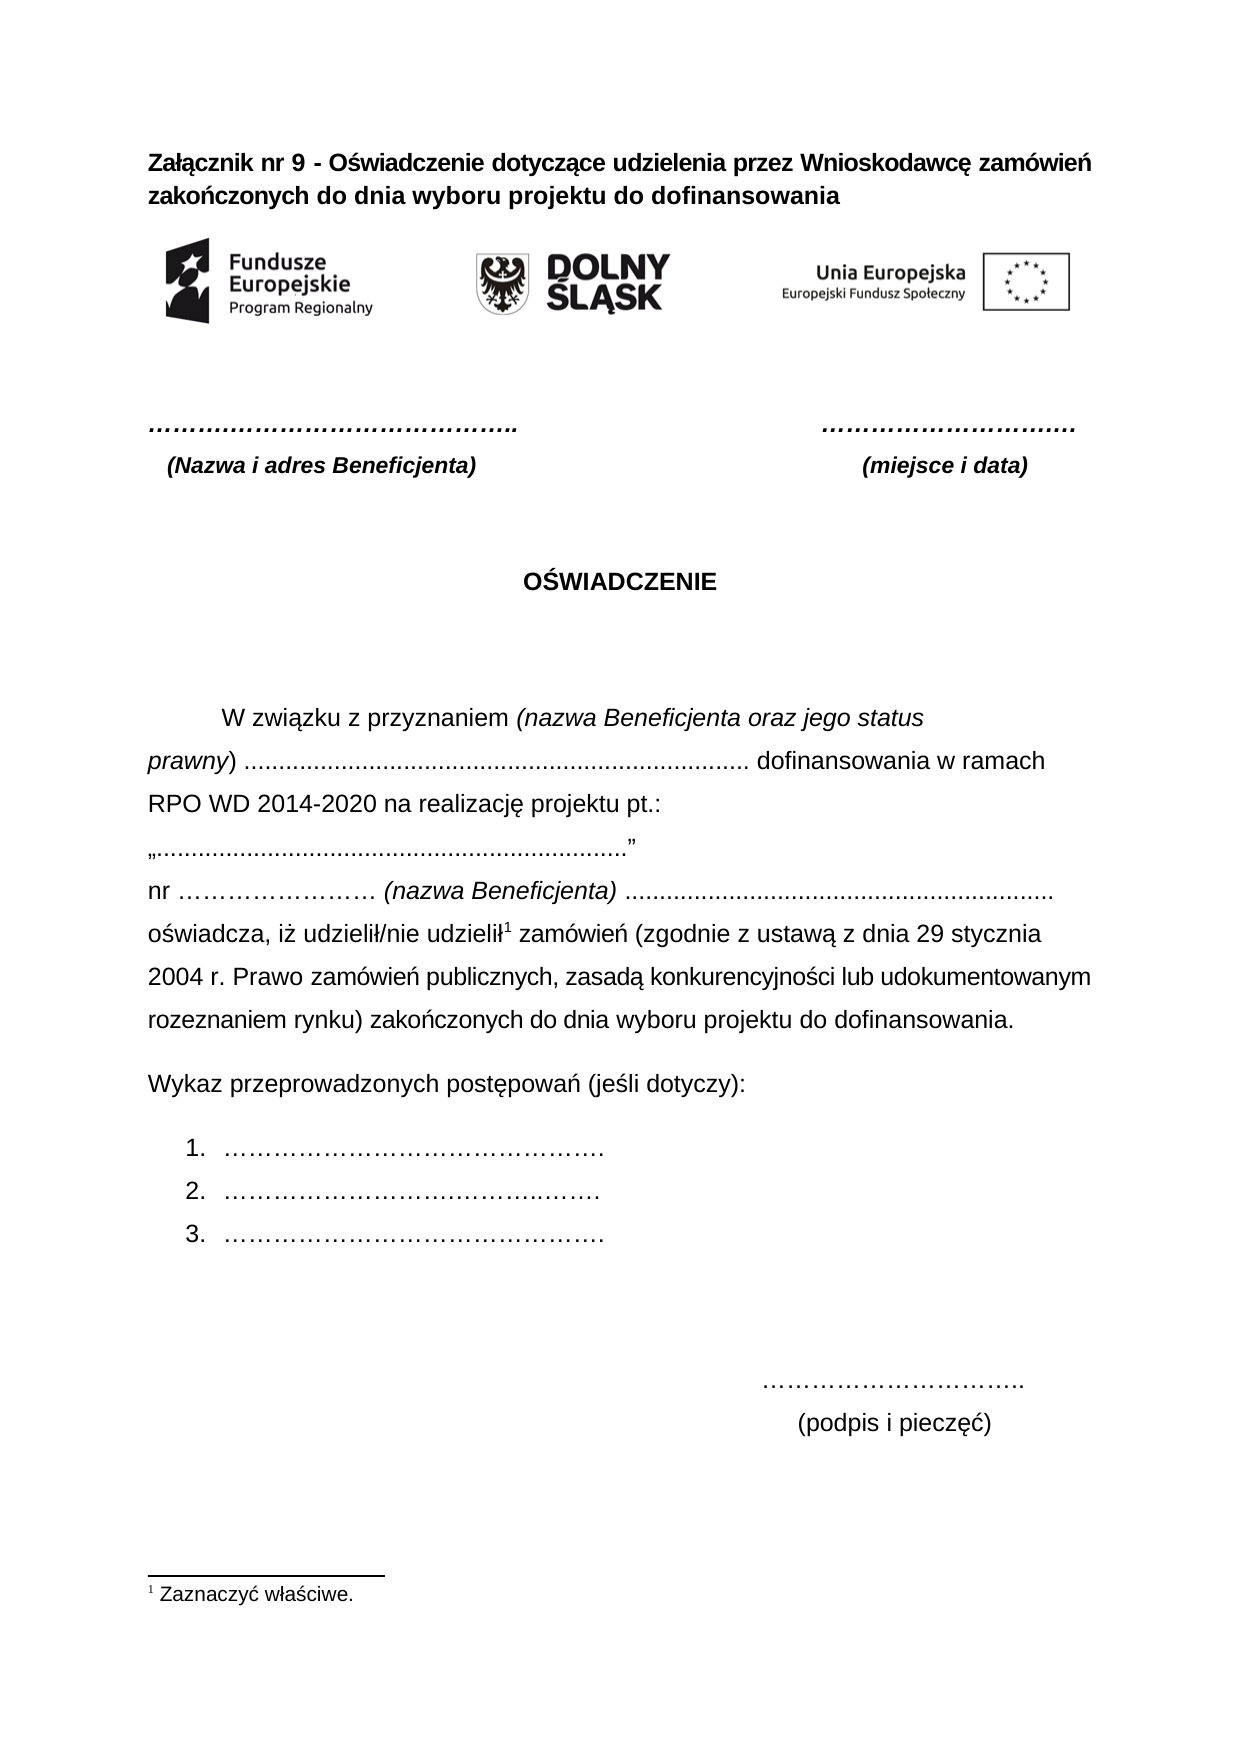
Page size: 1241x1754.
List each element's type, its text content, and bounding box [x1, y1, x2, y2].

subtitle (Nazwa i adres Beneficjenta) (miejsce i data) [148, 452, 1092, 479]
subtitle ……….…………………………….. ……………………….… [148, 409, 1092, 438]
text (podpis i pieczęć) [797, 1408, 1092, 1437]
list ……………………….………..……. [185, 1176, 1092, 1205]
list ………………………………………. [185, 1219, 1092, 1248]
subtitle OŚWIADCZENIE [148, 567, 1092, 596]
text W związku z przyznaniem (nazwa Beneficjenta oraz jego status prawny) ......................................................................... dofinansowania w ramach RPO WD 2014-2020 na realizację projektu pt.: „....................................................................” nr …………………… (nazwa Beneficjenta) .............................................................. oświadcza, iż udzielił/nie udzielił zamówień (zgodnie z ustawą z dnia 29 stycznia 2004 r. Prawo zamówień publicznych, zasadą konkurencyjności lub udokumentowanym rozeznaniem rynku) zakończonych do dnia wyboru projektu do dofinansowania. [148, 703, 1092, 1034]
text Załącznik nr 9 - Oświadczenie dotyczące udzielenia przez Wnioskodawcę zamówień zakończonych do dnia wyboru projektu do dofinansowania [148, 148, 1092, 209]
picture [148, 234, 1092, 329]
text Wykaz przeprowadzonych postępowań (jeśli dotyczy): [148, 1069, 1092, 1098]
list ………………………………………. [185, 1133, 1092, 1162]
text ………………………….. [148, 1323, 1092, 1394]
